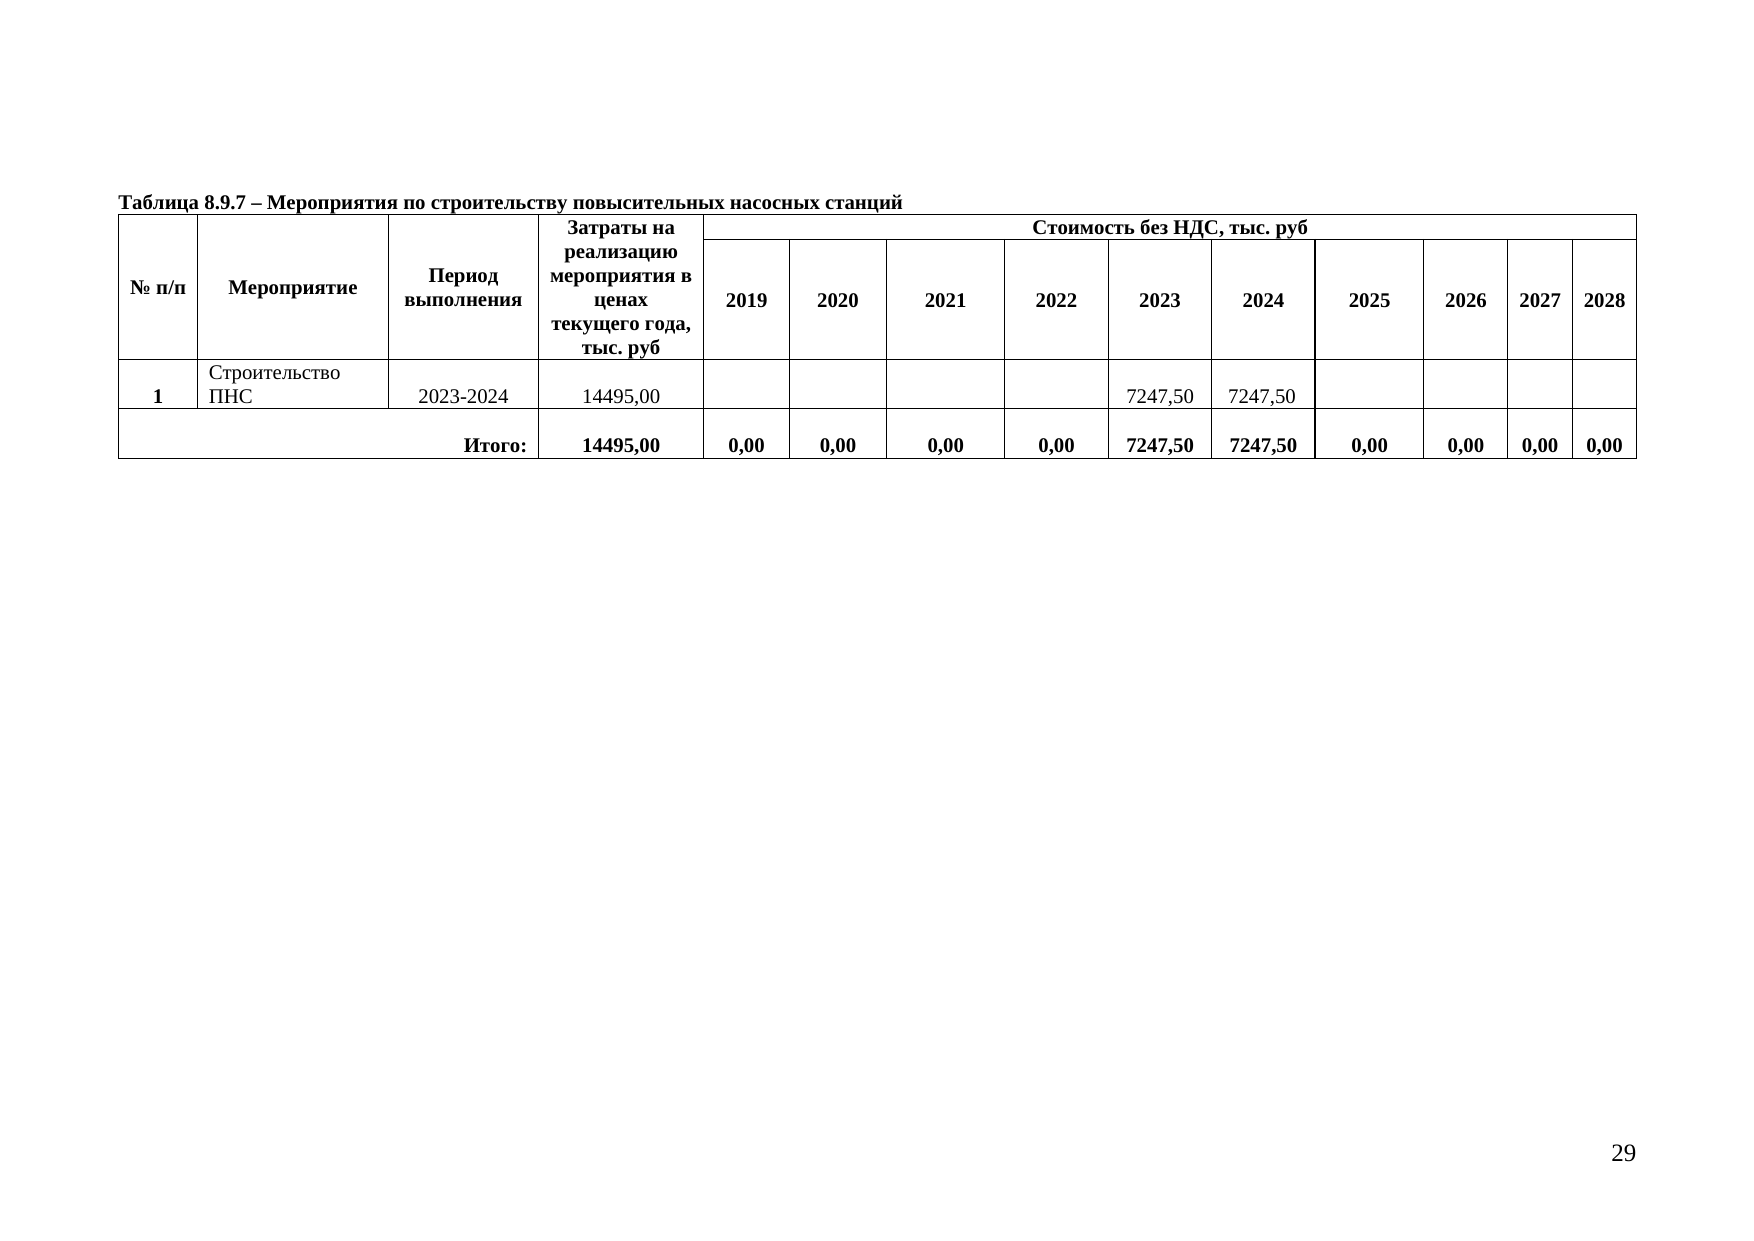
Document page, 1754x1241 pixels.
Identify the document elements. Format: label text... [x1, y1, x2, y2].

table_cell 2019 [704, 240, 789, 359]
table_cell 7247,50 [1109, 409, 1211, 457]
table_cell Строительство ПНС [198, 360, 388, 408]
table_cell 0,00 [1316, 409, 1423, 457]
table_header Затраты на реализацию мероприятия в ценах текущего года, тыс. руб [539, 215, 703, 359]
table_header Мероприятие [198, 215, 388, 359]
table_cell 2021 [887, 240, 1004, 359]
table_header Период выполнения [389, 215, 538, 359]
table_cell 7247,50 [1212, 360, 1314, 408]
table_header Стоимость без НДС, тыс. руб [704, 215, 1636, 239]
table_cell Итого: [119, 409, 538, 457]
table_cell 2025 [1316, 240, 1423, 359]
table_cell 2022 [1005, 240, 1108, 359]
table_cell 2023-2024 [389, 360, 538, 408]
table_cell 0,00 [704, 409, 789, 457]
table_cell [704, 360, 789, 408]
table_cell 2028 [1573, 240, 1636, 359]
table_cell 14495,00 [539, 360, 703, 408]
table_cell [1424, 360, 1507, 408]
table_cell 14495,00 [539, 409, 703, 457]
table_cell 7247,50 [1212, 409, 1314, 457]
table_cell [1005, 360, 1108, 408]
table_cell 0,00 [790, 409, 886, 457]
table_cell 2027 [1508, 240, 1572, 359]
table_cell 0,00 [1508, 409, 1572, 457]
table_cell 2024 [1212, 240, 1314, 359]
table_cell 2026 [1424, 240, 1507, 359]
table_cell [1508, 360, 1572, 408]
table_cell [1573, 360, 1636, 408]
table_cell [887, 360, 1004, 408]
table_cell [790, 360, 886, 408]
table_cell 0,00 [887, 409, 1004, 457]
table_cell 0,00 [1424, 409, 1507, 457]
table_cell 2023 [1109, 240, 1211, 359]
table_cell 1 [119, 360, 197, 408]
table_cell [1316, 360, 1423, 408]
table_cell 0,00 [1005, 409, 1108, 457]
table_header № п/п [119, 215, 197, 359]
table_cell 0,00 [1573, 409, 1636, 457]
table_cell 2020 [790, 240, 886, 359]
table_cell 7247,50 [1109, 360, 1211, 408]
